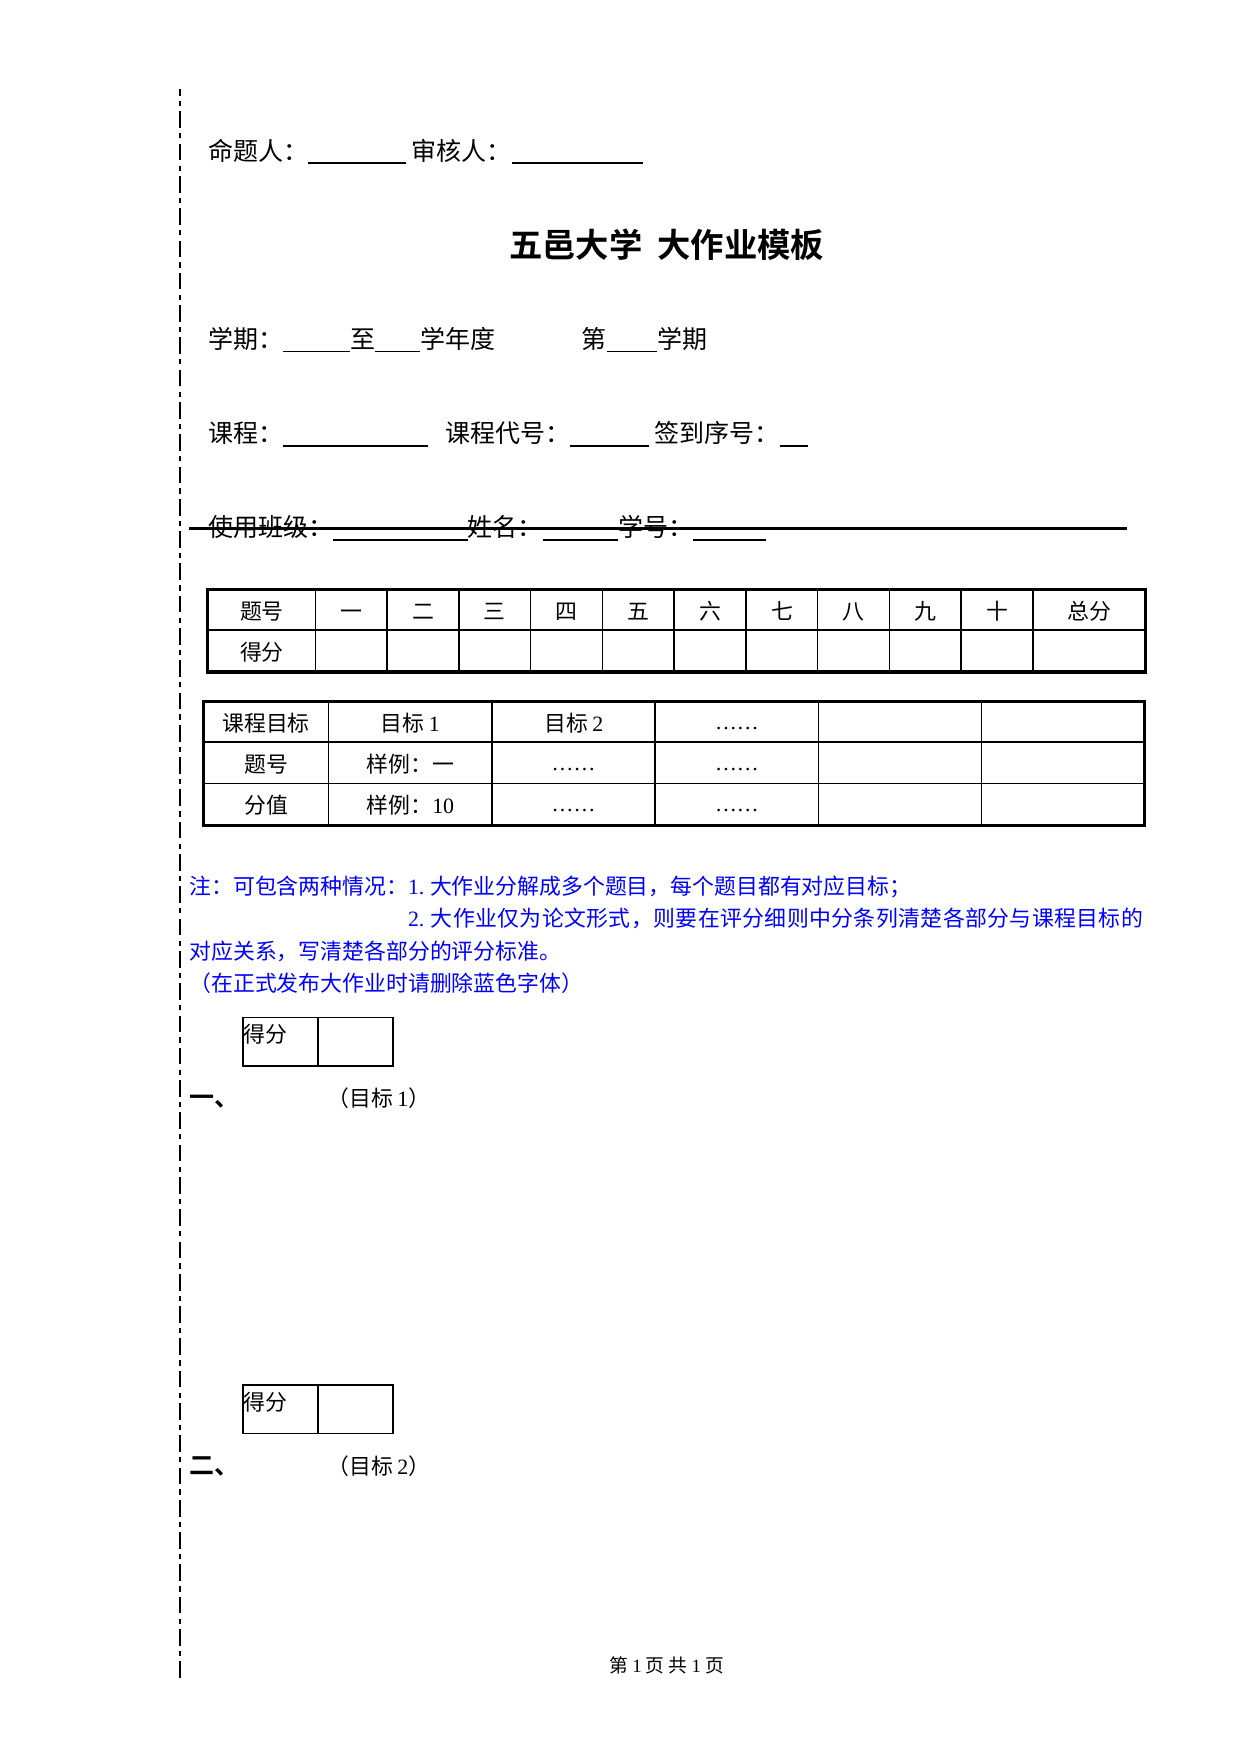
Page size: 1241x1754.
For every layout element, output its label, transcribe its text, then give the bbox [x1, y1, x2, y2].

table_header 总分 [1034, 591, 1144, 629]
table_header 五 [603, 591, 673, 629]
text 五邑大学 大作业模板 [189, 211, 1144, 276]
table_header 二 [388, 591, 458, 629]
table_cell 分值 [205, 784, 328, 824]
text 注：可包含两种情况：1. 大作业分解成多个题目，每个题目都有对应目标； [189, 868, 1144, 901]
table_cell [890, 631, 960, 670]
table_header [982, 703, 1143, 741]
table_header 九 [890, 591, 960, 629]
table_header [819, 703, 981, 741]
table_cell [818, 631, 889, 670]
table_header 七 [747, 591, 817, 629]
table_header 课程目标 [205, 703, 328, 741]
table_cell 样例：一 [329, 743, 491, 782]
table_cell [982, 743, 1143, 782]
table_cell [982, 784, 1143, 824]
table_cell [388, 631, 458, 670]
table_cell [747, 631, 817, 670]
table_header 十 [962, 591, 1032, 629]
text 命题人： 审核人： [189, 117, 1144, 182]
table_header 目标2 [493, 703, 654, 741]
table_cell [675, 631, 745, 670]
text 使用班级： 姓名： 学号： [189, 493, 1144, 558]
table_cell [819, 784, 981, 824]
text （在正式发布大作业时请删除蓝色字体） [189, 966, 1144, 998]
list （目标1） [189, 1063, 1144, 1128]
table_cell [460, 631, 530, 670]
list （目标2） [189, 1431, 1144, 1496]
text 2. 大作业仅为论文形式，则要在评分细则中分条列清楚各部分与课程目标的对应关系，写清楚各部分的评分标准。 [189, 901, 1144, 966]
table_cell [531, 631, 602, 670]
table_cell [819, 743, 981, 782]
table_cell [316, 631, 386, 670]
table_header 三 [460, 591, 530, 629]
table_cell [1034, 631, 1144, 670]
text 学期： 至 学年度 第 学期 [189, 305, 1144, 370]
table_header 题号 [209, 591, 315, 629]
table_header 目标1 [329, 703, 491, 741]
table_cell [603, 631, 673, 670]
text 课程： 课程代号： 签到序号： [189, 399, 1144, 464]
table_header …… [656, 703, 818, 741]
table_header 一 [316, 591, 386, 629]
table_header 四 [531, 591, 602, 629]
table_header 八 [818, 591, 889, 629]
table_cell 题号 [205, 743, 328, 782]
table_cell [962, 631, 1032, 670]
table_cell …… [493, 784, 654, 824]
table_cell …… [656, 784, 818, 824]
table_header 六 [675, 591, 745, 629]
table_cell 得分 [209, 631, 315, 670]
table_cell …… [656, 743, 818, 782]
table_cell 样例：10 [329, 784, 491, 824]
table_cell …… [493, 743, 654, 782]
